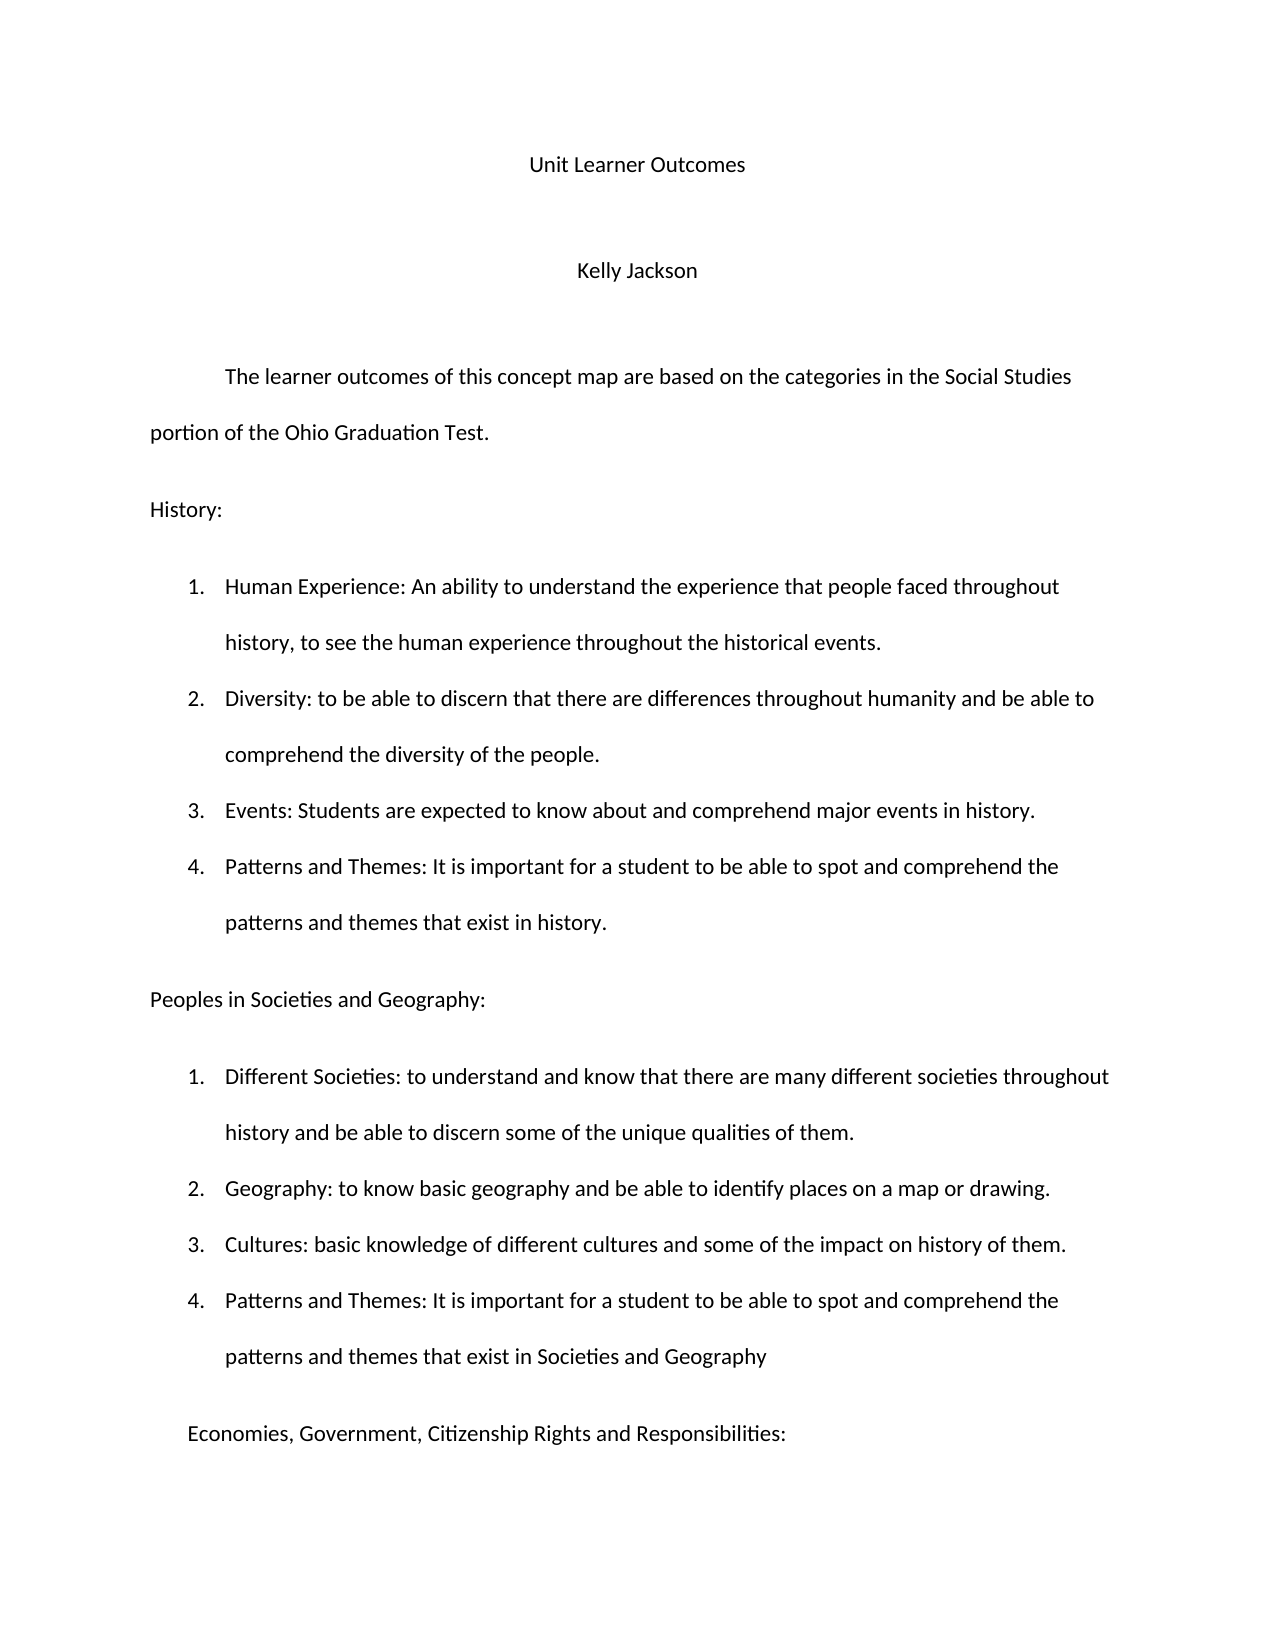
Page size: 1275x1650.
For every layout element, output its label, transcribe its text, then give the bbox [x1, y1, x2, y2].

list Cultures: basic knowledge of different cultures and some of the impact on history of them. [187, 1230, 1125, 1258]
text History: [150, 495, 1125, 523]
list Patterns and Themes: It is important for a student to be able to spot and comprehend the patterns and themes that exist in Societies and Geography [187, 1286, 1125, 1370]
text Unit Learner Outcomes [150, 150, 1125, 178]
text The learner outcomes of this concept map are based on the categories in the Social Studies portion of the Ohio Graduation Test. [150, 362, 1125, 446]
list Human Experience: An ability to understand the experience that people faced throughout history, to see the human experience throughout the historical events. [187, 572, 1125, 656]
list Events: Students are expected to know about and comprehend major events in history. [187, 796, 1125, 824]
list Diversity: to be able to discern that there are differences throughout humanity and be able to comprehend the diversity of the people. [187, 684, 1125, 768]
text Peoples in Societies and Geography: [150, 985, 1125, 1013]
list Different Societies: to understand and know that there are many different societies throughout history and be able to discern some of the unique qualities of them. [187, 1062, 1125, 1146]
text Economies, Government, Citizenship Rights and Responsibilities: [187, 1419, 1125, 1447]
list Patterns and Themes: It is important for a student to be able to spot and comprehend the patterns and themes that exist in history. [187, 852, 1125, 936]
text Kelly Jackson [150, 256, 1125, 284]
list Geography: to know basic geography and be able to identify places on a map or drawing. [187, 1174, 1125, 1202]
